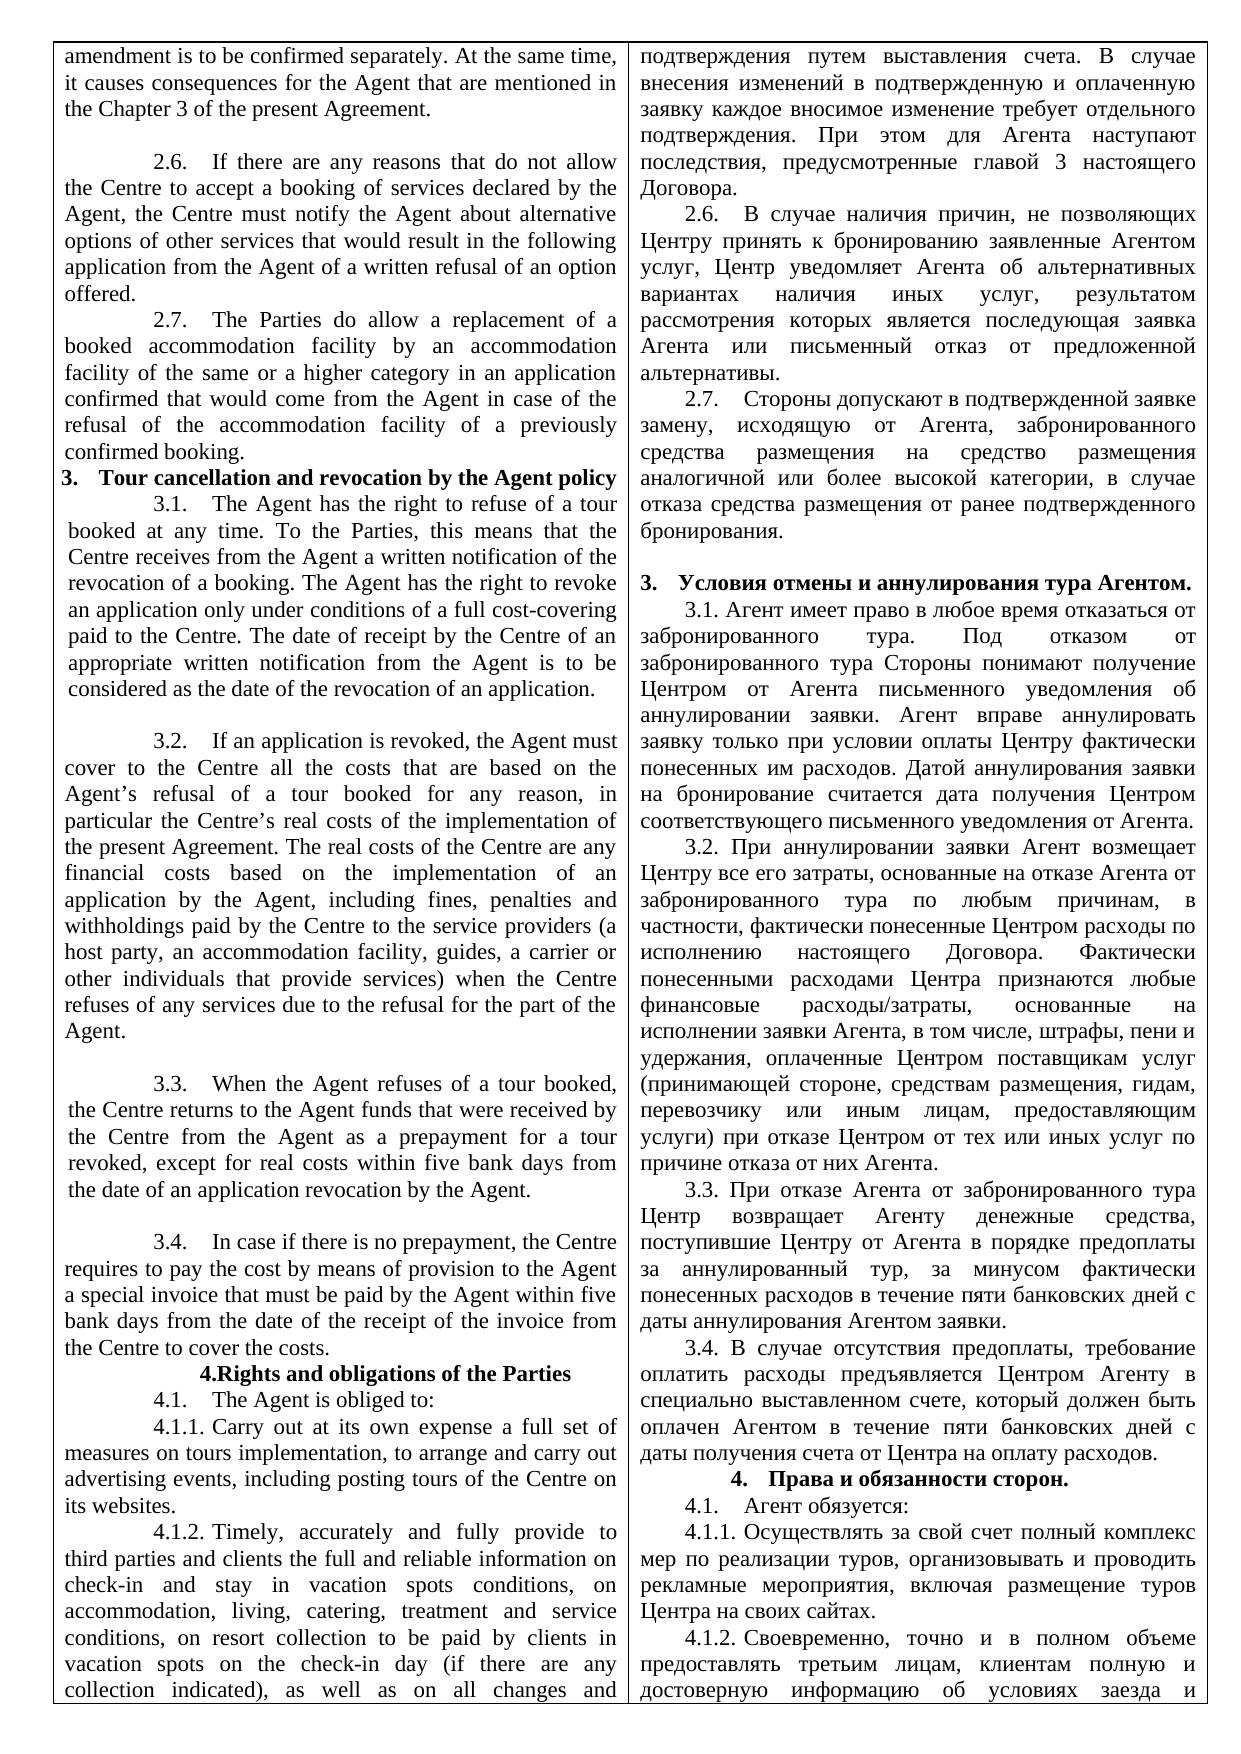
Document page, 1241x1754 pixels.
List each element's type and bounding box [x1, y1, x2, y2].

table_header [629, 43, 1207, 1703]
table_header [54, 43, 628, 1703]
